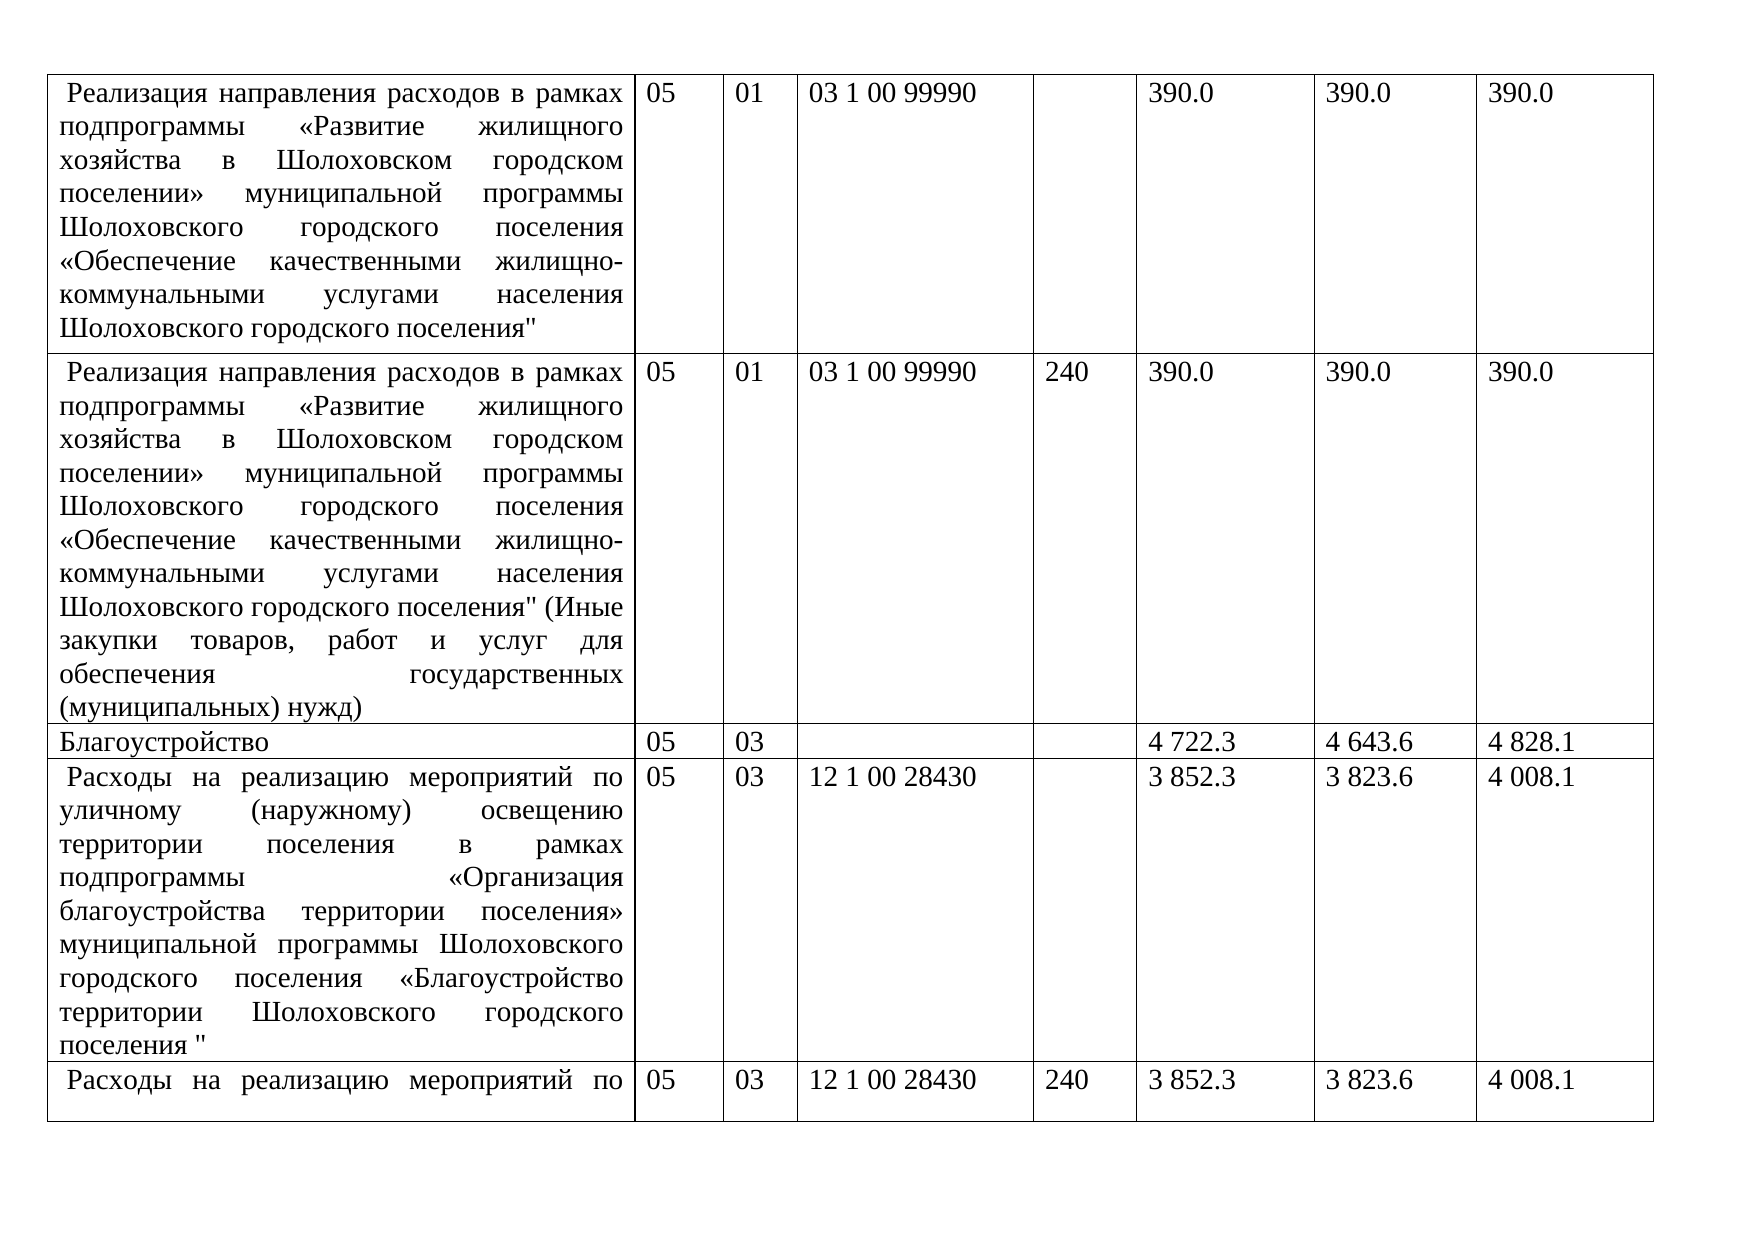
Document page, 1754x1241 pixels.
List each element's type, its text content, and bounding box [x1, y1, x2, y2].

table_cell 390.0 [1315, 75, 1476, 353]
table_cell 390.0 [1315, 354, 1476, 723]
table_cell 240 [1034, 1062, 1136, 1121]
table_cell [798, 724, 1033, 758]
table_cell 390.0 [1137, 75, 1314, 353]
table_cell 01 [724, 75, 797, 353]
table_cell [1034, 759, 1136, 1061]
table_cell 05 [636, 724, 723, 758]
table_cell 390.0 [1477, 75, 1653, 353]
table_cell [1034, 75, 1136, 353]
table_cell [1034, 724, 1136, 758]
table_cell 390.0 [1477, 354, 1653, 723]
table_cell 05 [636, 75, 723, 353]
table_cell 05 [636, 759, 723, 1061]
table_cell 05 [636, 354, 723, 723]
table_cell 01 [724, 354, 797, 723]
table_cell 3 823.6 [1315, 759, 1476, 1061]
table_cell 03 1 00 99990 [798, 354, 1033, 723]
table_cell Расходы на реализацию мероприятий по уличному (наружному) освещению территории поселения в рамках подпрограммы «Организация благоустройства территории поселения» муниципальной программы Шолоховского городского поселения «Благоустройство территории Шолоховского городского поселения " [48, 759, 634, 1061]
table_cell 390.0 [1137, 354, 1314, 723]
table_cell 3 823.6 [1315, 1062, 1476, 1121]
table_cell 3 852.3 [1137, 1062, 1314, 1121]
table_cell 4 008.1 [1477, 759, 1653, 1061]
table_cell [48, 1062, 634, 1121]
table_cell 03 [724, 1062, 797, 1121]
table_cell 03 [724, 759, 797, 1061]
table_cell Реализация направления расходов в рамках подпрограммы «Развитие жилищного хозяйства в Шолоховском городском поселении» муниципальной программы Шолоховского городского поселения «Обеспечение качественными жилищно-коммунальными услугами населения Шолоховского городского поселения" [48, 75, 634, 353]
table_cell 05 [636, 1062, 723, 1121]
table_cell 03 [724, 724, 797, 758]
table_cell 4 643.6 [1315, 724, 1476, 758]
table_cell Благоустройство [48, 724, 634, 758]
table_cell 3 852.3 [1137, 759, 1314, 1061]
table_cell Реализация направления расходов в рамках подпрограммы «Развитие жилищного хозяйства в Шолоховском городском поселении» муниципальной программы Шолоховского городского поселения «Обеспечение качественными жилищно-коммунальными услугами населения Шолоховского городского поселения" (Иные закупки товаров, работ и услуг для обеспечения государственных (муниципальных) нужд) [48, 354, 634, 723]
table_cell 4 008.1 [1477, 1062, 1653, 1121]
table_cell 240 [1034, 354, 1136, 723]
table_cell 03 1 00 99990 [798, 75, 1033, 353]
table_cell 4 828.1 [1477, 724, 1653, 758]
table_cell 4 722.3 [1137, 724, 1314, 758]
table_cell 12 1 00 28430 [798, 1062, 1033, 1121]
table_cell 12 1 00 28430 [798, 759, 1033, 1061]
